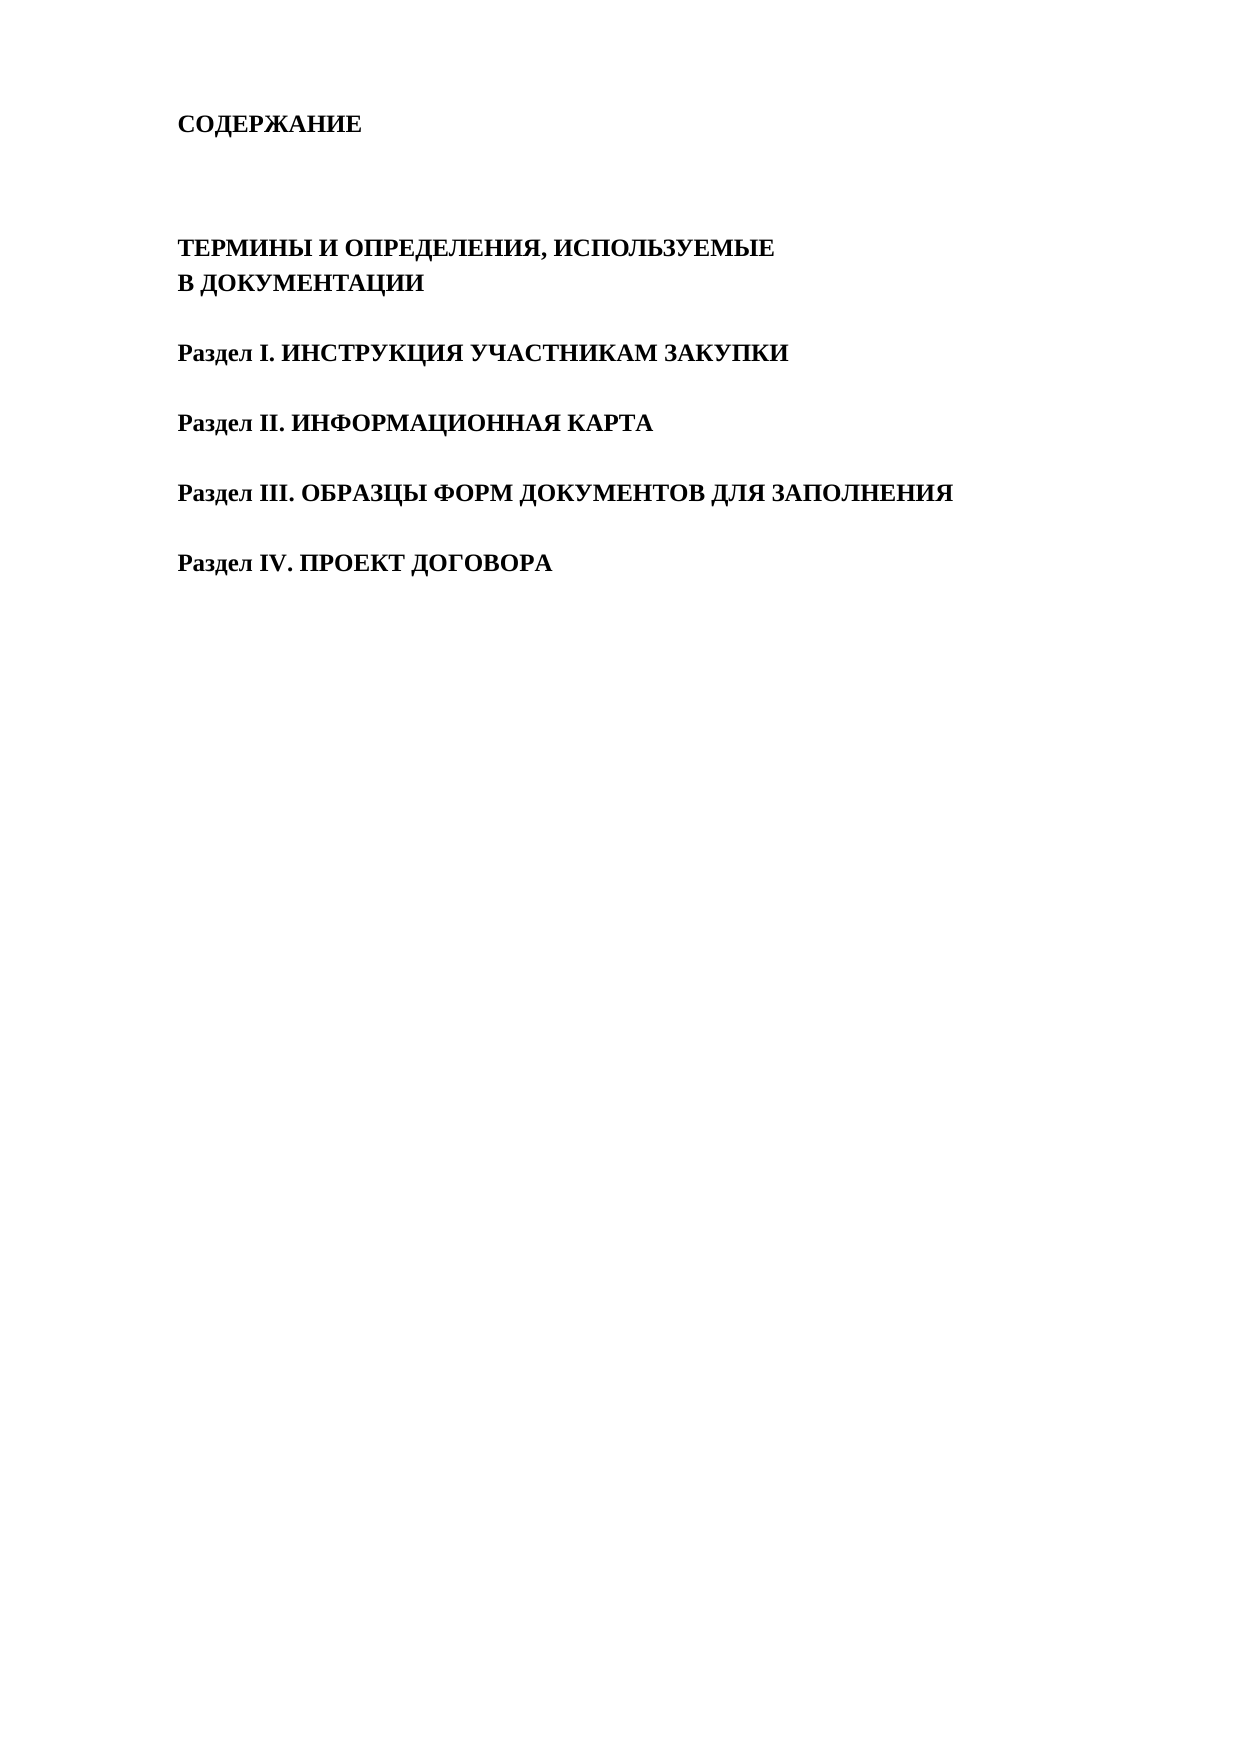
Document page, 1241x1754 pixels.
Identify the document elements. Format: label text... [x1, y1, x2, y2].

subtitle В ДОКУМЕНТАЦИИ [177, 268, 1152, 296]
text Раздел III. ОБРАЗЦЫ ФОРМ ДОКУМЕНТОВ ДЛЯ ЗАПОЛНЕНИЯ [177, 478, 1152, 506]
text Раздел I. ИНСТРУКЦИЯ УЧАСТНИКАМ ЗАКУПКИ [177, 338, 1152, 366]
text Раздел IV. ПРОЕКТ ДОГОВОРА [177, 548, 1152, 576]
text Раздел II. ИНФОРМАЦИОННАЯ КАРТА [177, 408, 1152, 436]
text СОДЕРЖАНИЕ [177, 109, 1149, 138]
subtitle ТЕРМИНЫ И ОПРЕДЕЛЕНИЯ, ИСПОЛЬЗУЕМЫЕ [177, 233, 1152, 261]
